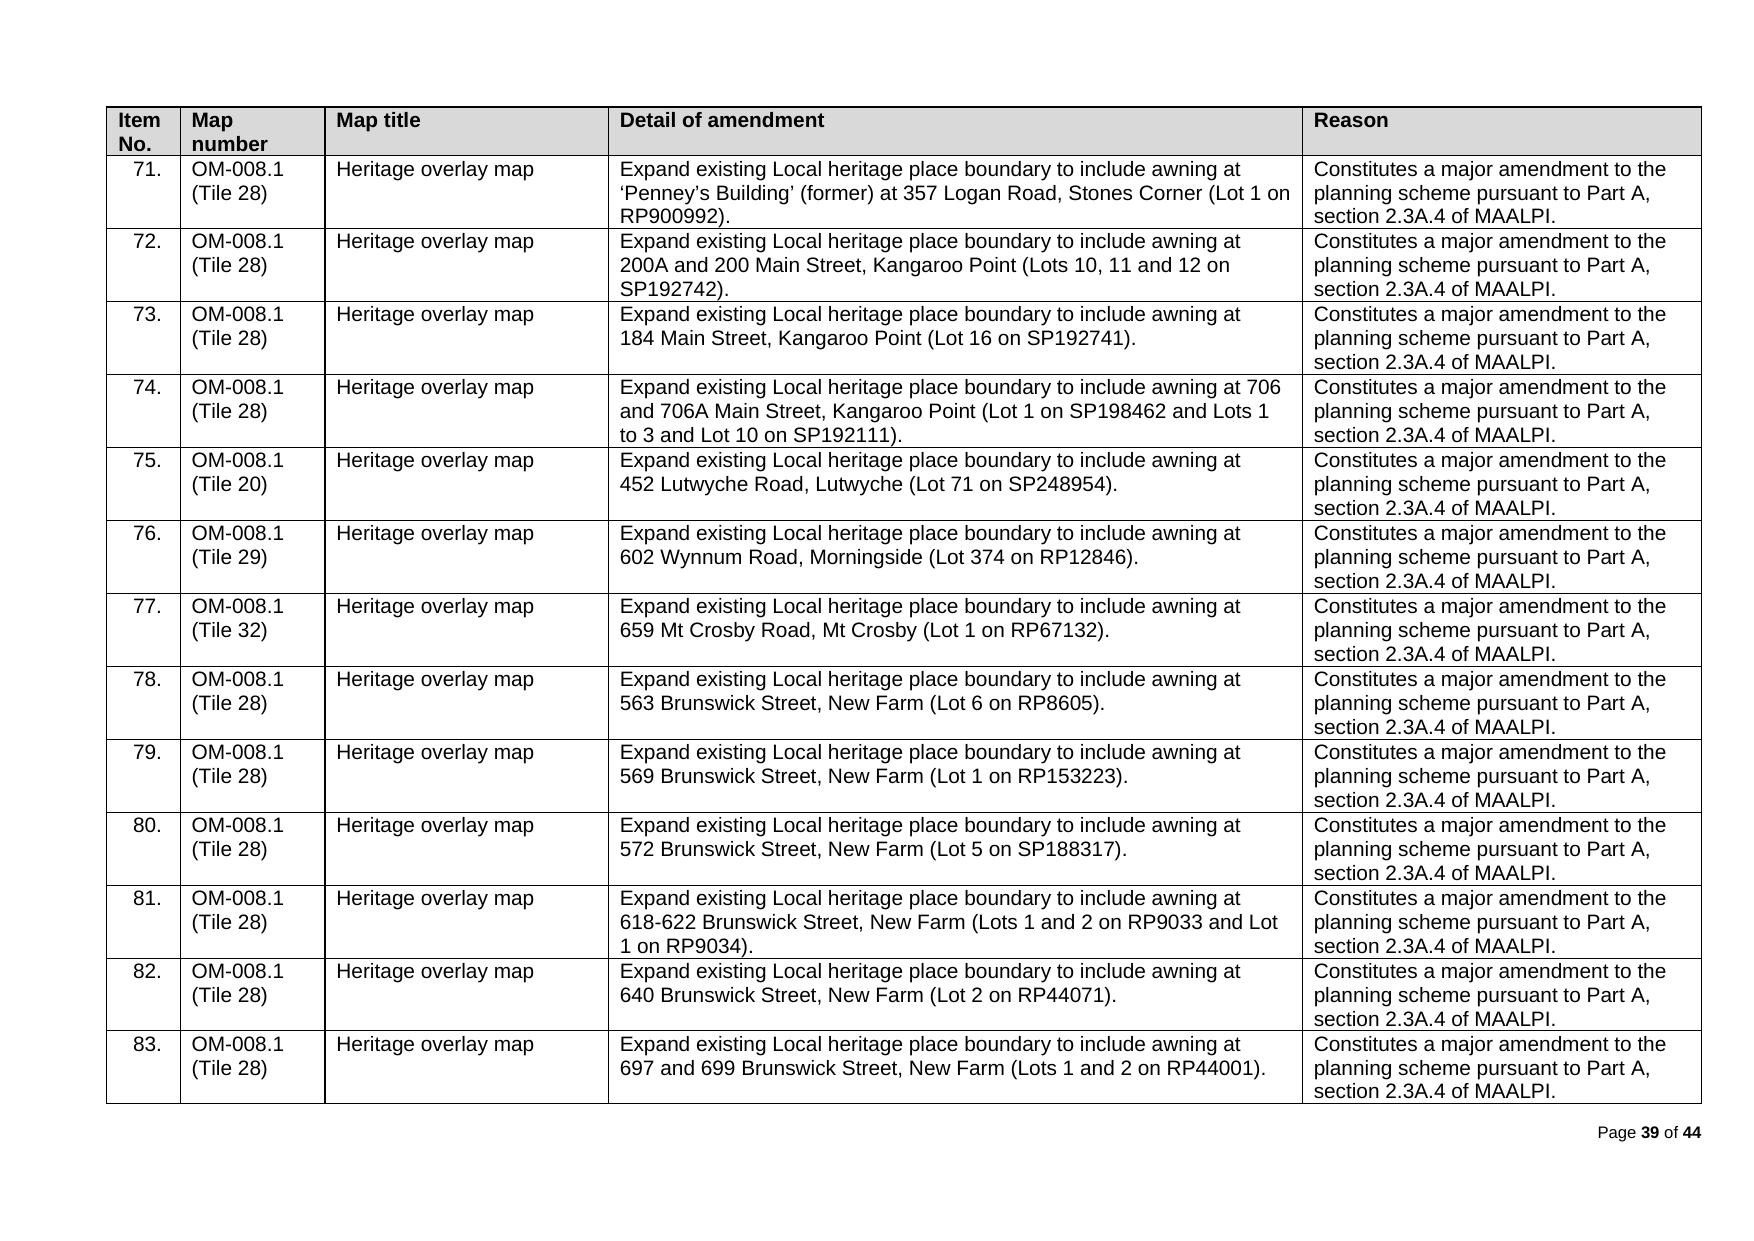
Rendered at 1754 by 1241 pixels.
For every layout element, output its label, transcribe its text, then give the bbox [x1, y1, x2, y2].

table_cell [107, 740, 180, 812]
table_header Map number [181, 108, 324, 155]
table_cell OM-008.1 (Tile 28) [181, 886, 324, 957]
table_header Detail of amendment [609, 108, 1302, 155]
table_cell OM-008.1 (Tile 28) [181, 229, 324, 301]
table_cell OM-008.1 (Tile 28) [181, 740, 324, 812]
table_cell [107, 521, 180, 593]
table_cell Expand existing Local heritage place boundary to include awning at 200A and 200 Main Street, Kangaroo Point (Lots 10, 11 and 12 on SP192742). [609, 229, 1302, 301]
table_cell [107, 667, 180, 739]
table_cell [107, 448, 180, 520]
table_cell Constitutes a major amendment to the planning scheme pursuant to Part A, section 2.3A.4 of MAALPI. [1303, 813, 1701, 884]
table_cell [107, 813, 180, 884]
table_cell Constitutes a major amendment to the planning scheme pursuant to Part A, section 2.3A.4 of MAALPI. [1303, 521, 1701, 593]
table_cell Heritage overlay map [326, 667, 608, 739]
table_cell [1303, 156, 1701, 228]
table_cell Expand existing Local heritage place boundary to include awning at 184 Main Street, Kangaroo Point (Lot 16 on SP192741). [609, 302, 1302, 374]
table_cell Constitutes a major amendment to the planning scheme pursuant to Part A, section 2.3A.4 of MAALPI. [1303, 667, 1701, 739]
table_header Reason [1303, 108, 1701, 155]
table_cell Heritage overlay map [326, 521, 608, 593]
table_cell OM-008.1 (Tile 28) [181, 959, 324, 1030]
table_cell Expand existing Local heritage place boundary to include awning at 659 Mt Crosby Road, Mt Crosby (Lot 1 on RP67132). [609, 594, 1302, 666]
table_cell [107, 375, 180, 447]
table_cell Expand existing Local heritage place boundary to include awning at 618-622 Brunswick Street, New Farm (Lots 1 and 2 on RP9033 and Lot 1 on RP9034). [609, 886, 1302, 957]
table_header Item No. [107, 108, 180, 155]
table_cell OM-008.1 (Tile 20) [181, 448, 324, 520]
table_cell Heritage overlay map [326, 813, 608, 884]
table_cell Expand existing Local heritage place boundary to include awning at 452 Lutwyche Road, Lutwyche (Lot 71 on SP248954). [609, 448, 1302, 520]
table_cell OM-008.1 (Tile 28) [181, 302, 324, 374]
table_cell [107, 959, 180, 1030]
table_cell Constitutes a major amendment to the planning scheme pursuant to Part A, section 2.3A.4 of MAALPI. [1303, 448, 1701, 520]
table_cell Constitutes a major amendment to the planning scheme pursuant to Part A, section 2.3A.4 of MAALPI. [1303, 229, 1701, 301]
table_cell Heritage overlay map [326, 740, 608, 812]
table_cell OM-008.1 (Tile 28) [181, 813, 324, 884]
table_cell Expand existing Local heritage place boundary to include awning at 706 and 706A Main Street, Kangaroo Point (Lot 1 on SP198462 and Lots 1 to 3 and Lot 10 on SP192111). [609, 375, 1302, 447]
table_cell Heritage overlay map [326, 156, 608, 228]
table_cell Heritage overlay map [326, 1031, 608, 1103]
table_cell [107, 302, 180, 374]
table_cell Expand existing Local heritage place boundary to include awning at 569 Brunswick Street, New Farm (Lot 1 on RP153223). [609, 740, 1302, 812]
table_cell Heritage overlay map [326, 594, 608, 666]
table_cell Expand existing Local heritage place boundary to include awning at ‘Penney’s Building’ (former) at 357 Logan Road, Stones Corner (Lot 1 on RP900992). [609, 156, 1302, 228]
table_header Map title [326, 108, 608, 155]
table_cell Expand existing Local heritage place boundary to include awning at 602 Wynnum Road, Morningside (Lot 374 on RP12846). [609, 521, 1302, 593]
table_cell Expand existing Local heritage place boundary to include awning at 563 Brunswick Street, New Farm (Lot 6 on RP8605). [609, 667, 1302, 739]
table_cell Heritage overlay map [326, 959, 608, 1030]
table_cell [107, 1031, 180, 1103]
table_cell OM-008.1 (Tile 28) [181, 375, 324, 447]
table_cell [107, 886, 180, 957]
table_cell [107, 594, 180, 666]
table_cell Heritage overlay map [326, 302, 608, 374]
table_cell Constitutes a major amendment to the planning scheme pursuant to Part A, section 2.3A.4 of MAALPI. [1303, 302, 1701, 374]
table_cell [1303, 1031, 1701, 1103]
table_cell OM-008.1 (Tile 28) [181, 1031, 324, 1103]
table_cell Constitutes a major amendment to the planning scheme pursuant to Part A, section 2.3A.4 of MAALPI. [1303, 594, 1701, 666]
table_cell Heritage overlay map [326, 375, 608, 447]
table_cell Constitutes a major amendment to the planning scheme pursuant to Part A, section 2.3A.4 of MAALPI. [1303, 375, 1701, 447]
table_cell Expand existing Local heritage place boundary to include awning at 697 and 699 Brunswick Street, New Farm (Lots 1 and 2 on RP44001). [609, 1031, 1302, 1103]
table_cell [107, 229, 180, 301]
table_cell Heritage overlay map [326, 886, 608, 957]
table_cell Constitutes a major amendment to the planning scheme pursuant to Part A, section 2.3A.4 of MAALPI. [1303, 740, 1701, 812]
table_cell Heritage overlay map [326, 229, 608, 301]
table_cell Heritage overlay map [326, 448, 608, 520]
table_cell OM-008.1 (Tile 28) [181, 667, 324, 739]
table_cell Constitutes a major amendment to the planning scheme pursuant to Part A, section 2.3A.4 of MAALPI. [1303, 886, 1701, 957]
table_cell OM-008.1 (Tile 29) [181, 521, 324, 593]
table_cell Expand existing Local heritage place boundary to include awning at 640 Brunswick Street, New Farm (Lot 2 on RP44071). [609, 959, 1302, 1030]
table_cell OM-008.1 (Tile 28) [181, 156, 324, 228]
table_cell OM-008.1 (Tile 32) [181, 594, 324, 666]
table_cell [107, 156, 180, 228]
table_cell Constitutes a major amendment to the planning scheme pursuant to Part A, section 2.3A.4 of MAALPI. [1303, 959, 1701, 1030]
table_cell Expand existing Local heritage place boundary to include awning at 572 Brunswick Street, New Farm (Lot 5 on SP188317). [609, 813, 1302, 884]
